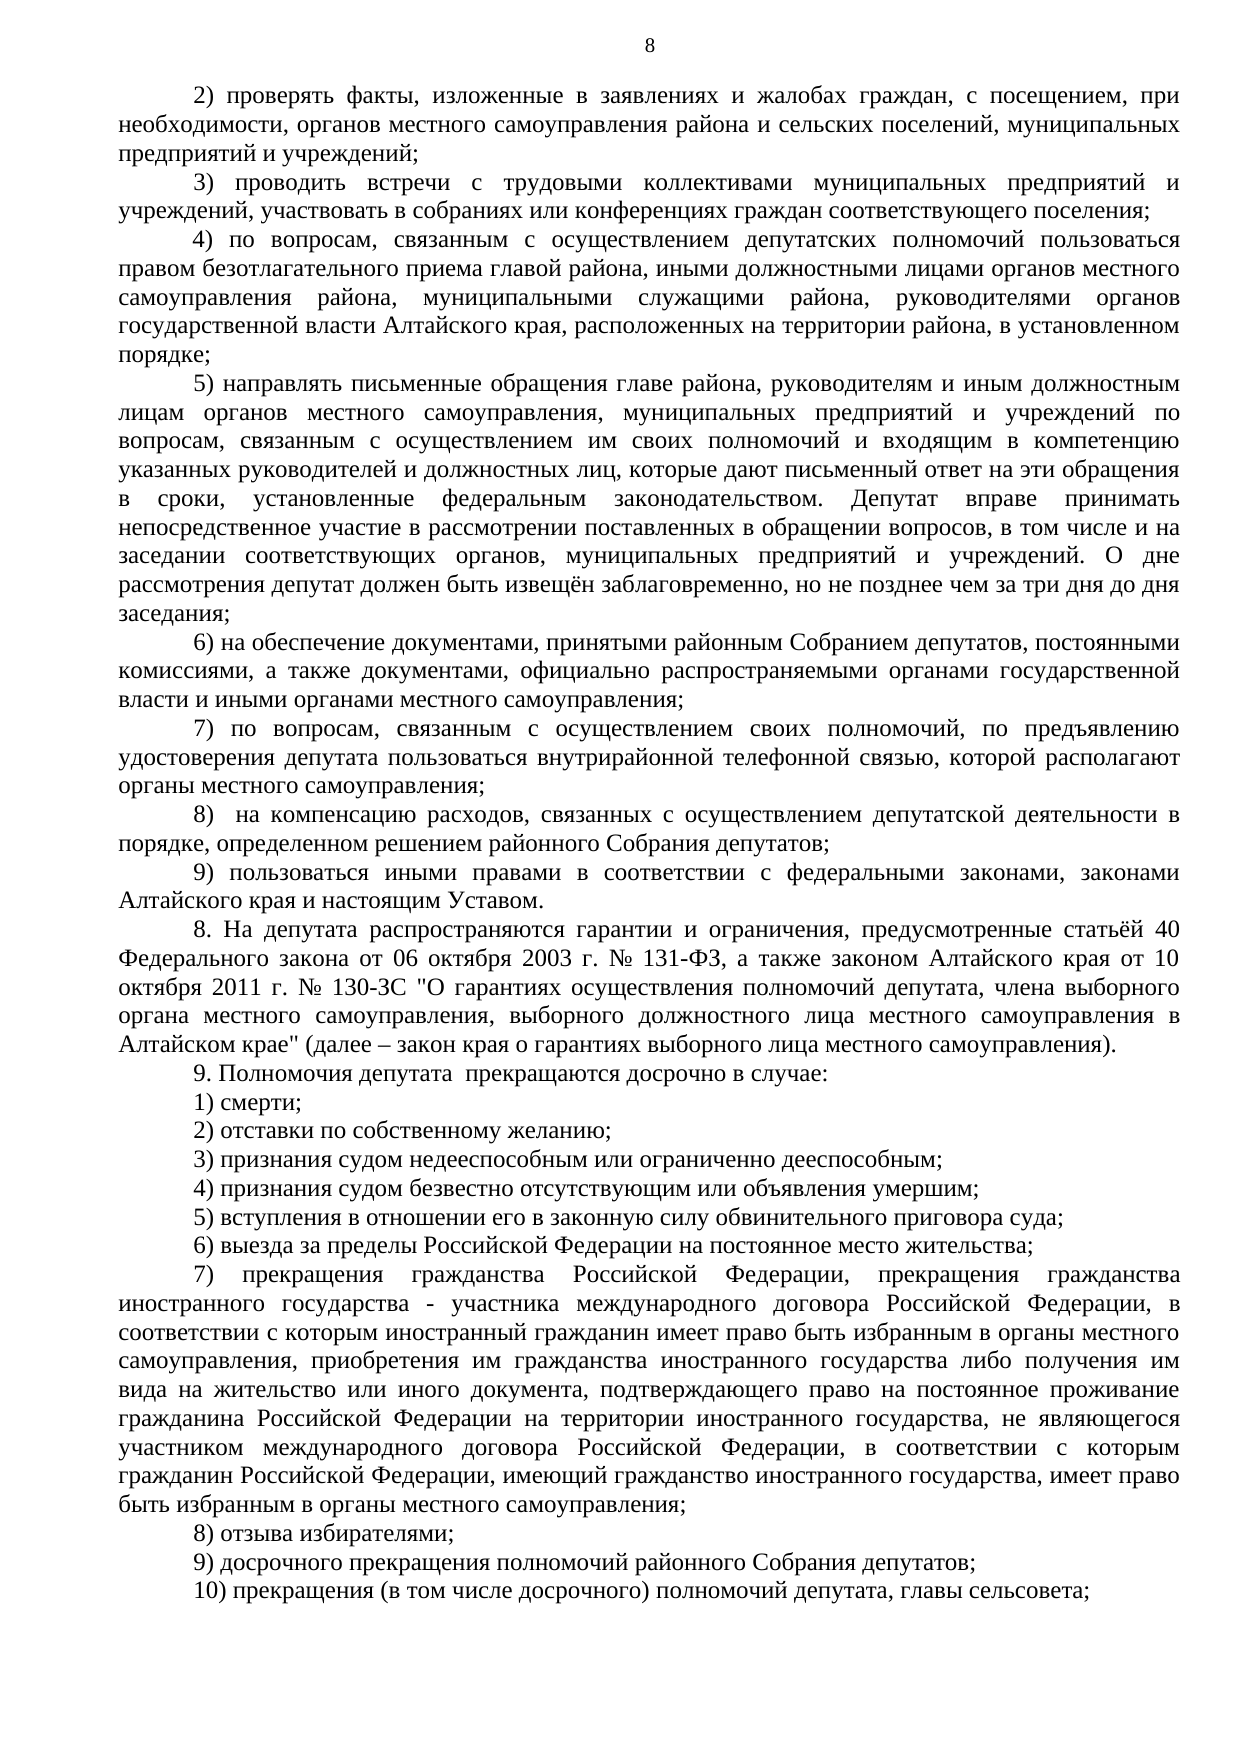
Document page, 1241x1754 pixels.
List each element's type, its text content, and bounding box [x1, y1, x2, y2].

text 8) на компенсацию расходов, связанных с осуществлением депутатской деятельности в порядке, определенном решением районного Собрания депутатов; [118, 799, 1181, 857]
text 3) признания судом недееспособным или ограниченно дееспособным; [118, 1144, 1181, 1173]
text 8. На депутата распространяются гарантии и ограничения, предусмотренные статьёй 40 Федерального закона от 06 октября 2003 г. № 131-ФЗ, а также законом Алтайского края от 10 октября 2011 г. № 130-ЗС "О гарантиях осуществления полномочий депутата, члена выборного органа местного самоуправления, выборного должностного лица местного самоуправления в Алтайском крае" (далее – закон края о гарантиях выборного лица местного самоуправления). [118, 914, 1181, 1058]
text 9) досрочного прекращения полномочий районного Собрания депутатов; [118, 1547, 1181, 1576]
text 9) пользоваться иными правами в соответствии с федеральными законами, законами Алтайского края и настоящим Уставом. [118, 857, 1181, 914]
text 4) признания судом безвестно отсутствующим или объявления умершим; [118, 1173, 1181, 1202]
text 7) по вопросам, связанным с осуществлением своих полномочий, по предъявлению удостоверения депутата пользоваться внутрирайонной телефонной связью, которой располагают органы местного самоуправления; [118, 713, 1181, 799]
text 9. Полномочия депутата прекращаются досрочно в случае: [118, 1058, 1181, 1087]
text 3) проводить встречи с трудовыми коллективами муниципальных предприятий и учреждений, участвовать в собраниях или конференциях граждан соответствующего поселения; [118, 167, 1181, 224]
text 1) смерти; [118, 1087, 1181, 1116]
text 8) отзыва избирателями; [118, 1518, 1181, 1547]
text 4) по вопросам, связанным с осуществлением депутатских полномочий пользоваться правом безотлагательного приема главой района, иными должностными лицами органов местного самоуправления района, муниципальными служащими района, руководителями органов государственной власти Алтайского края, расположенных на территории района, в установленном порядке; [118, 224, 1181, 368]
text 5) направлять письменные обращения главе района, руководителям и иным должностным лицам органов местного самоуправления, муниципальных предприятий и учреждений по вопросам, связанным с осуществлением им своих полномочий и входящим в компетенцию указанных руководителей и должностных лиц, которые дают письменный ответ на эти обращения в сроки, установленные федеральным законодательством. Депутат вправе принимать непосредственное участие в рассмотрении поставленных в обращении вопросов, в том числе и на заседании соответствующих органов, муниципальных предприятий и учреждений. О дне рассмотрения депутат должен быть извещён заблаговременно, но не позднее чем за три дня до дня заседания; [118, 368, 1181, 627]
text 10) прекращения (в том числе досрочного) полномочий депутата, главы сельсовета; [118, 1576, 1181, 1604]
text 2) отставки по собственному желанию; [118, 1116, 1181, 1144]
text 7) прекращения гражданства Российской Федерации, прекращения гражданства иностранного государства - участника международного договора Российской Федерации, в соответствии с которым иностранный гражданин имеет право быть избранным в органы местного самоуправления, приобретения им гражданства иностранного государства либо получения им вида на жительство или иного документа, подтверждающего право на постоянное проживание гражданина Российской Федерации на территории иностранного государства, не являющегося участником международного договора Российской Федерации, в соответствии с которым гражданин Российской Федерации, имеющий гражданство иностранного государства, имеет право быть избранным в органы местного самоуправления; [118, 1259, 1181, 1518]
text 6) выезда за пределы Российской Федерации на постоянное место жительства; [118, 1231, 1181, 1259]
text 6) на обеспечение документами, принятыми районным Собранием депутатов, постоянными комиссиями, а также документами, официально распространяемыми органами государственной власти и иными органами местного самоуправления; [118, 627, 1181, 713]
text 5) вступления в отношении его в законную силу обвинительного приговора суда; [118, 1202, 1181, 1231]
text 2) проверять факты, изложенные в заявлениях и жалобах граждан, с посещением, при необходимости, органов местного самоуправления района и сельских поселений, муниципальных предприятий и учреждений; [118, 81, 1181, 167]
